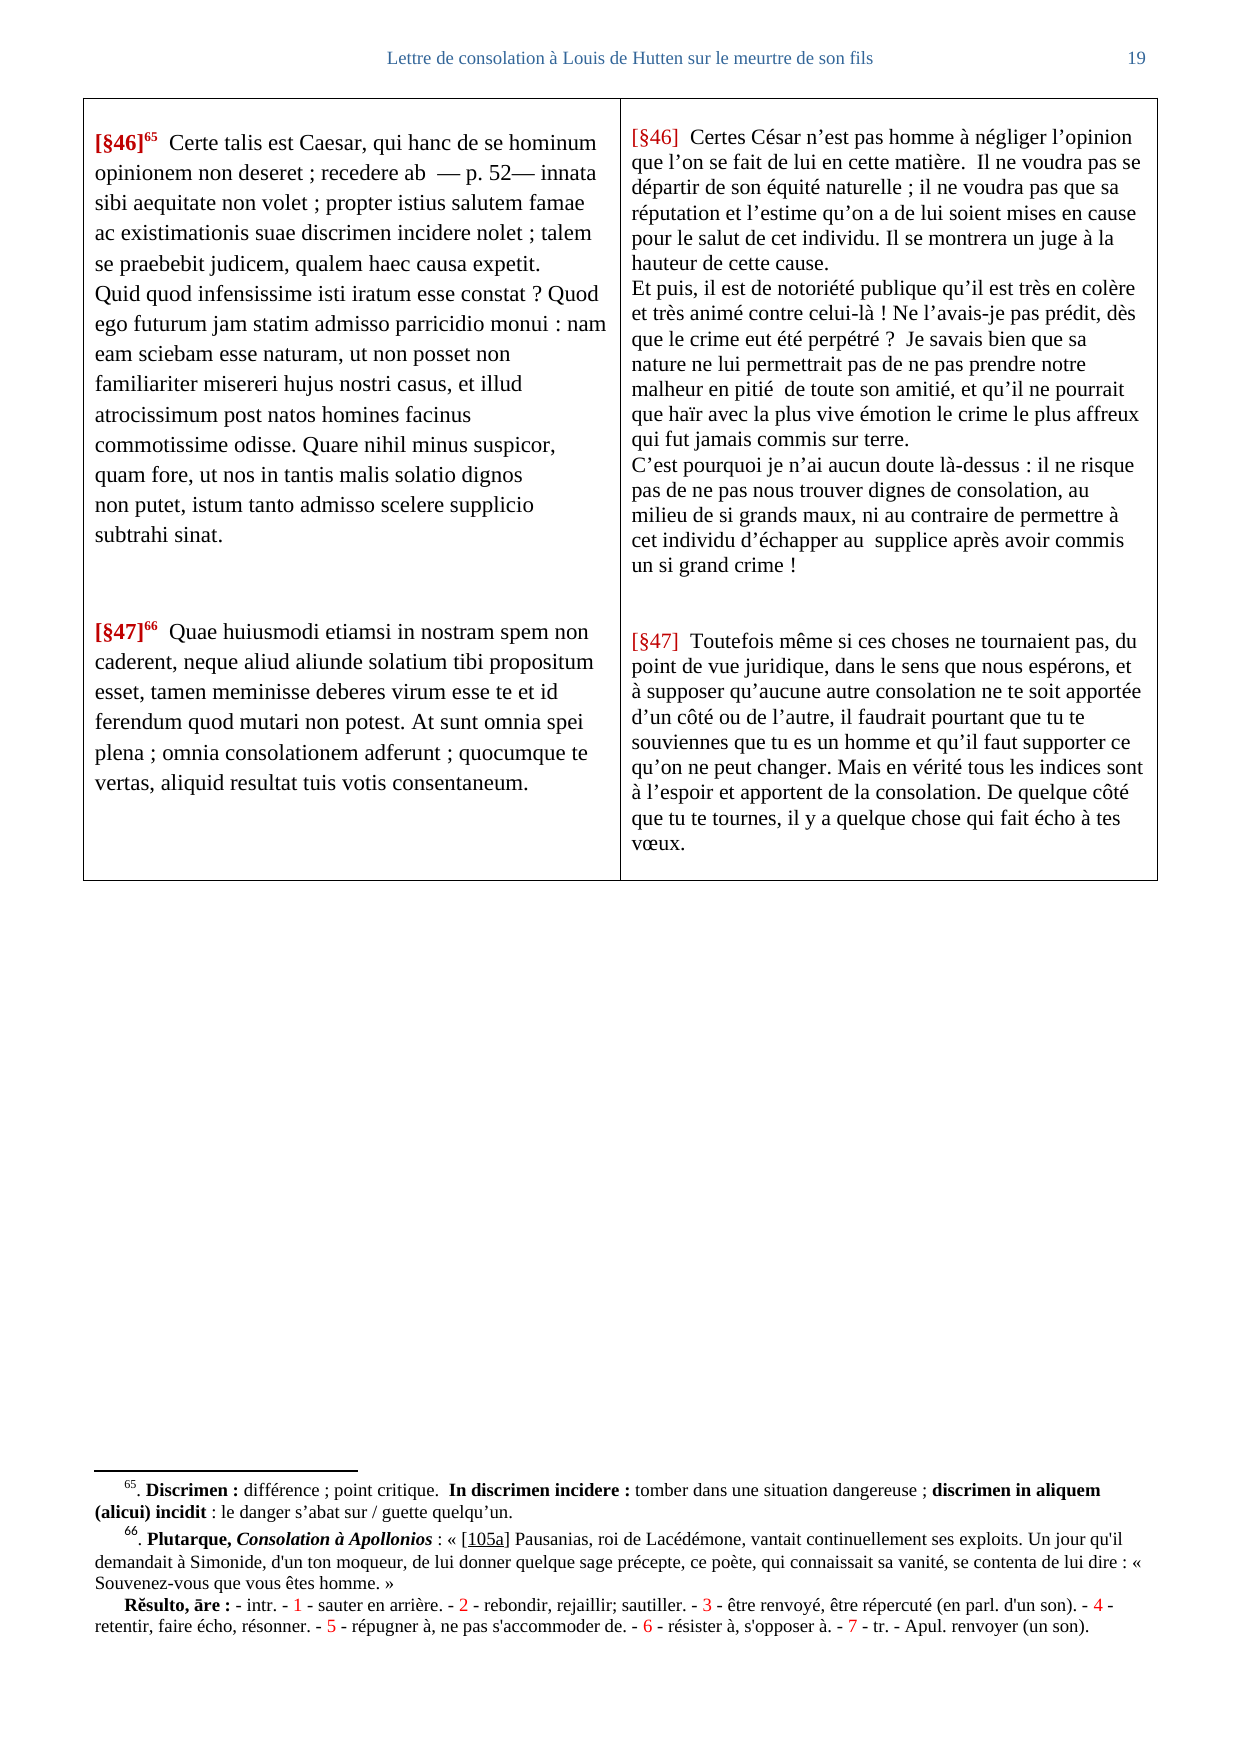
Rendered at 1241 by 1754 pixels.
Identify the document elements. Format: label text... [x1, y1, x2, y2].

table_header [§46] Certe talis est Caesar, qui hanc de se hominum opinionem non deseret ; recedere ab — p. 52— innata sibi aequitate non volet ; propter istius salutem famae ac existimationis suae discrimen incidere nolet ; talem se praebebit judicem, qualem haec causa expetit. Quid quod infensissime isti iratum esse constat ? Quod ego futurum jam statim admisso parricidio monui : nam eam sciebam esse naturam, ut non posset non familiariter misereri hujus nostri casus, et illud atrocissimum post natos homines facinus commotissime odisse. Quare nihil minus suspicor, quam fore, ut nos in tantis malis solatio dignos non putet, istum tanto admisso scelere supplicio subtrahi sinat. [§47] Quae huiusmodi etiamsi in nostram spem non caderent, neque aliud aliunde solatium tibi propositum esset, tamen meminisse deberes virum esse te et id ferendum quod mutari non potest. At sunt omnia spei plena ; omnia consolationem adferunt ; quocumque te vertas, aliquid resultat tuis votis consentaneum. [84, 99, 620, 880]
table_header [§46] Certes César n’est pas homme à négliger l’opinion que l’on se fait de lui en cette matière. Il ne voudra pas se départir de son équité naturelle ; il ne voudra pas que sa réputation et l’estime qu’on a de lui soient mises en cause pour le salut de cet individu. Il se montrera un juge à la hauteur de cette cause. Et puis, il est de notoriété publique qu’il est très en colère et très animé contre celui-là ! Ne l’avais-je pas prédit, dès que le crime eut été perpétré ? Je savais bien que sa nature ne lui permettrait pas de ne pas prendre notre malheur en pitié de toute son amitié, et qu’il ne pourrait que haïr avec la plus vive émotion le crime le plus affreux qui fut jamais commis sur terre. C’est pourquoi je n’ai aucun doute là-dessus : il ne risque pas de ne pas nous trouver dignes de consolation, au milieu de si grands maux, ni au contraire de permettre à cet individu d’échapper au supplice après avoir commis un si grand crime ! [§47] Toutefois même si ces choses ne tournaient pas, du point de vue juridique, dans le sens que nous espérons, et à supposer qu’aucune autre consolation ne te soit apportée d’un côté ou de l’autre, il faudrait pourtant que tu te souviennes que tu es un homme et qu’il faut supporter ce qu’on ne peut changer. Mais en vérité tous les indices sont à l’espoir et apportent de la consolation. De quelque côté que tu te tournes, il y a quelque chose qui fait écho à tes vœux. [621, 99, 1157, 880]
